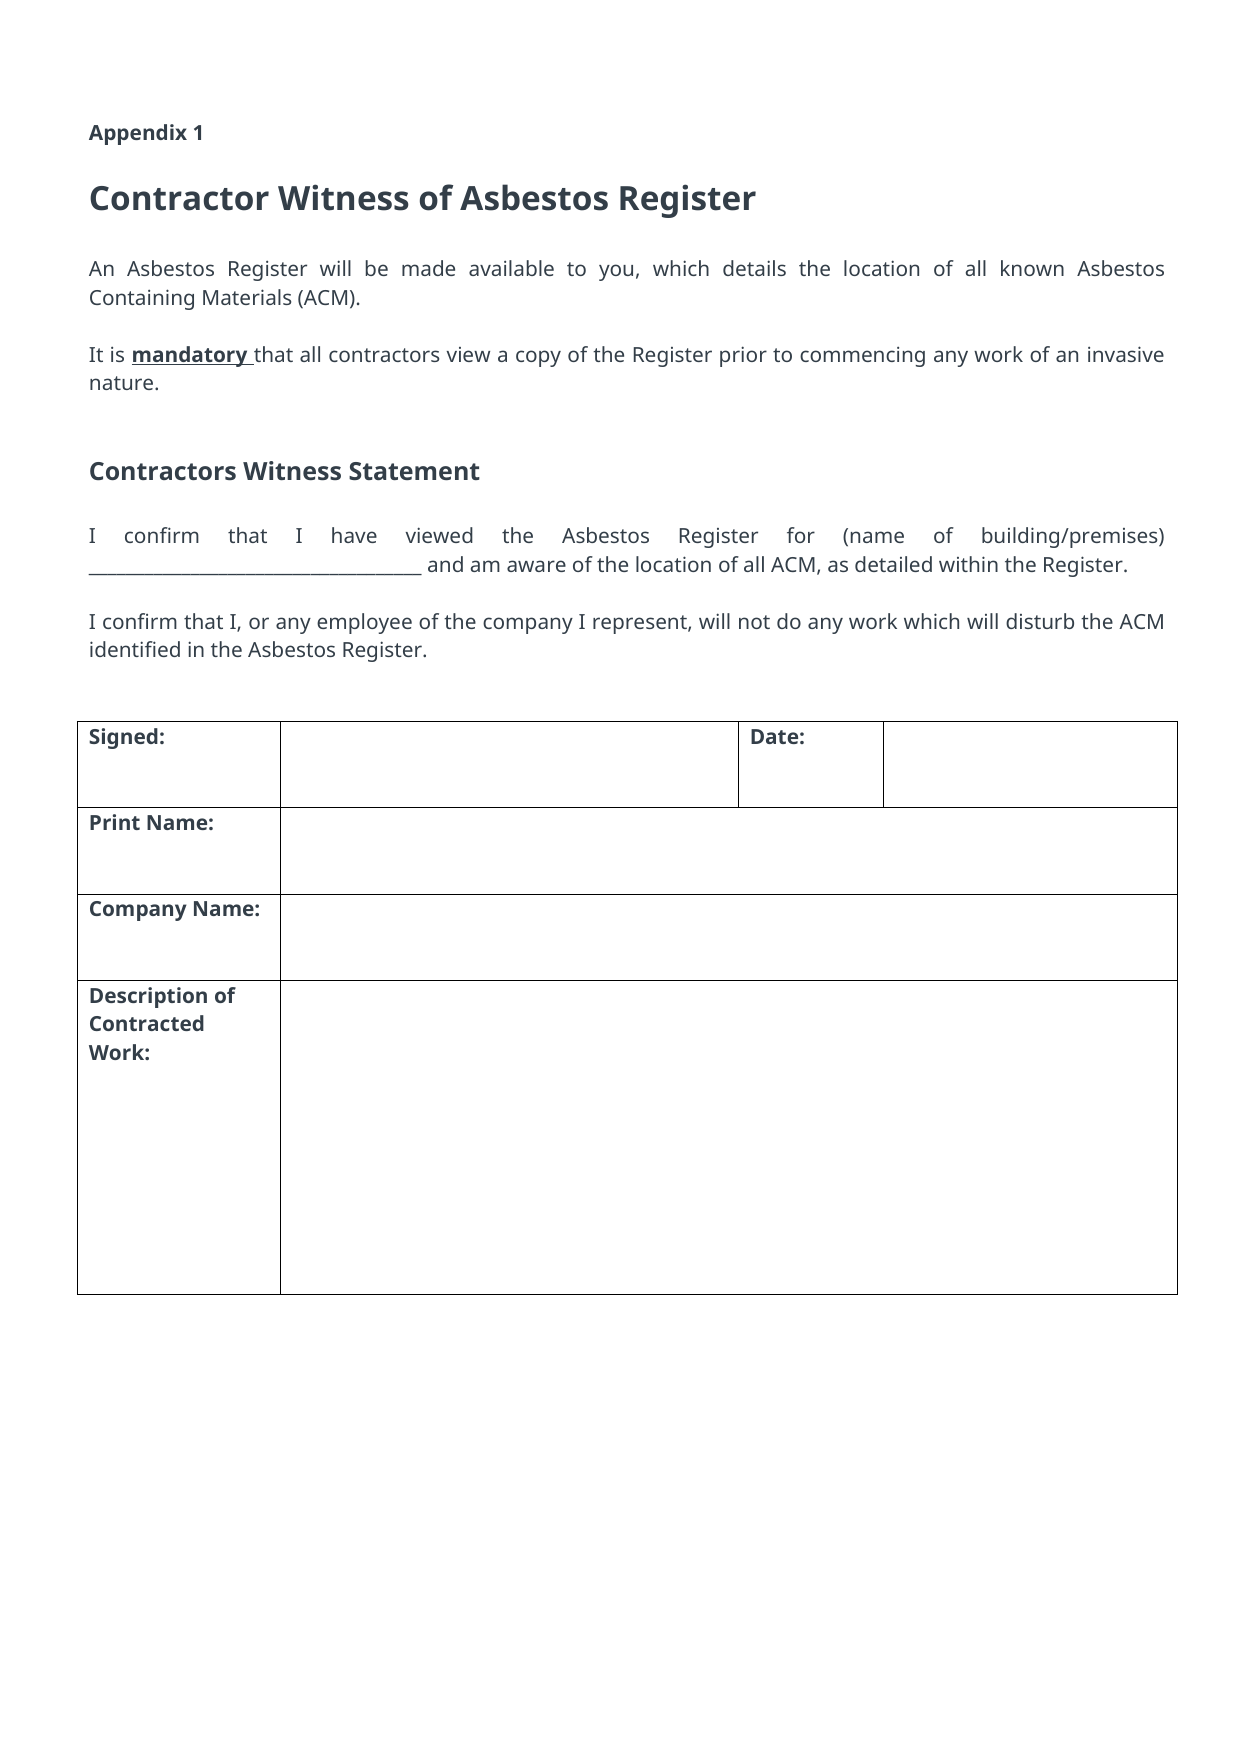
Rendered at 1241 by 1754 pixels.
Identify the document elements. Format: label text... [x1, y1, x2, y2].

table_cell [281, 981, 1177, 1294]
text I confirm that I have viewed the Asbestos Register for (name of building/premises) ____________________________________ and am aware of the location of all ACM, as detailed within the Register. [89, 522, 1166, 578]
text An Asbestos Register will be made available to you, which details the location of all known Asbestos Containing Materials (ACM). [89, 254, 1166, 311]
table_cell [281, 895, 1177, 980]
table_header Signed: [78, 722, 280, 807]
table_cell Description of Contracted Work: [78, 981, 280, 1294]
text Contractors Witness Statement [89, 453, 1166, 488]
table_header [281, 722, 738, 807]
text Contractor Witness of Asbestos Register [89, 175, 1166, 220]
text Appendix 1 [89, 118, 1166, 147]
table_cell Print Name: [78, 808, 280, 893]
table_cell [281, 808, 1177, 893]
table_header [884, 722, 1177, 807]
text It is mandatory that all contractors view a copy of the Register prior to commencing any work of an invasive nature. [89, 340, 1166, 397]
table_cell Company Name: [78, 895, 280, 980]
text I confirm that I, or any employee of the company I represent, will not do any work which will disturb the ACM identified in the Asbestos Register. [89, 607, 1166, 664]
table_header Date: [739, 722, 883, 807]
